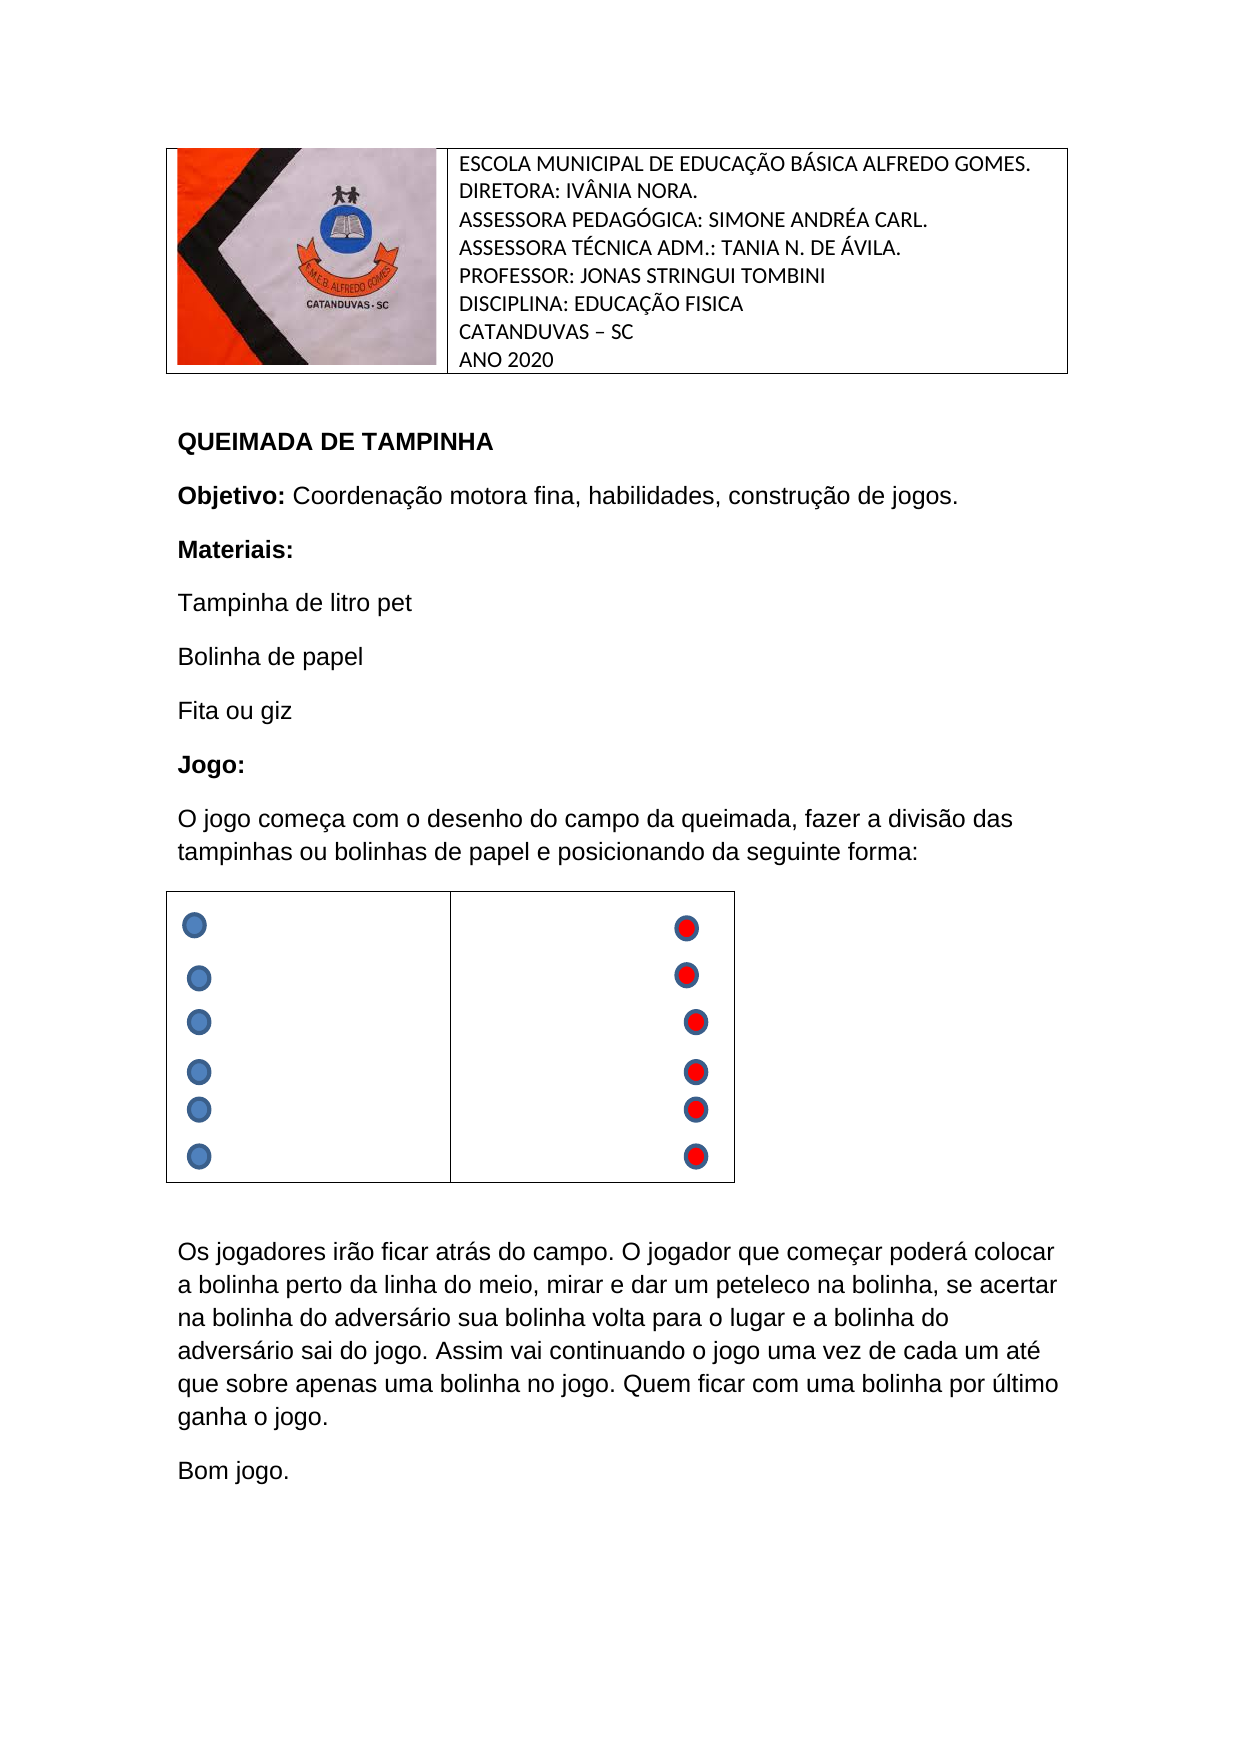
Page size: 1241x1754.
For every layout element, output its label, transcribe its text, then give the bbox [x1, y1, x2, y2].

text O jogo começa com o desenho do campo da queimada, fazer a divisão das tampinhas ou bolinhas de papel e posicionando da seguinte forma: [177, 804, 1063, 866]
text Os jogadores irão ficar atrás do campo. O jogador que começar poderá colocar a bolinha perto da linha do meio, mirar e dar um peteleco na bolinha, se acertar na bolinha do adversário sua bolinha volta para o lugar e a bolinha do adversário sai do jogo. Assim vai continuando o jogo uma vez de cada um até que sobre apenas uma bolinha no jogo. Quem ficar com uma bolinha por último ganha o jogo. [177, 1237, 1063, 1431]
picture [177, 148, 437, 365]
text Fita ou giz [177, 696, 1063, 725]
text Jogo: [177, 750, 1063, 779]
text Objetivo: Coordenação motora fina, habilidades, construção de jogos. [177, 481, 1063, 509]
table_header [167, 892, 450, 1182]
text Tampinha de litro pet [177, 588, 1063, 617]
text Bom jogo. [177, 1456, 1063, 1484]
table_header ESCOLA MUNICIPAL DE EDUCAÇÃO BÁSICA ALFREDO GOMES. DIRETORA: IVÂNIA NORA. ASSESSORA PEDAGÓGICA: SIMONE ANDRÉA CARL. ASSESSORA TÉCNICA ADM.: TANIA N. DE ÁVILA. PROFESSOR: JONAS STRINGUI TOMBINI DISCIPLINA: EDUCAÇÃO FISICA CATANDUVAS – SC ANO 2020 [448, 149, 1067, 373]
table_header [451, 892, 734, 1182]
text Bolinha de papel [177, 642, 1063, 671]
text Materiais: [177, 534, 1063, 563]
table_header [167, 149, 447, 373]
text QUEIMADA DE TAMPINHA [177, 427, 1063, 456]
